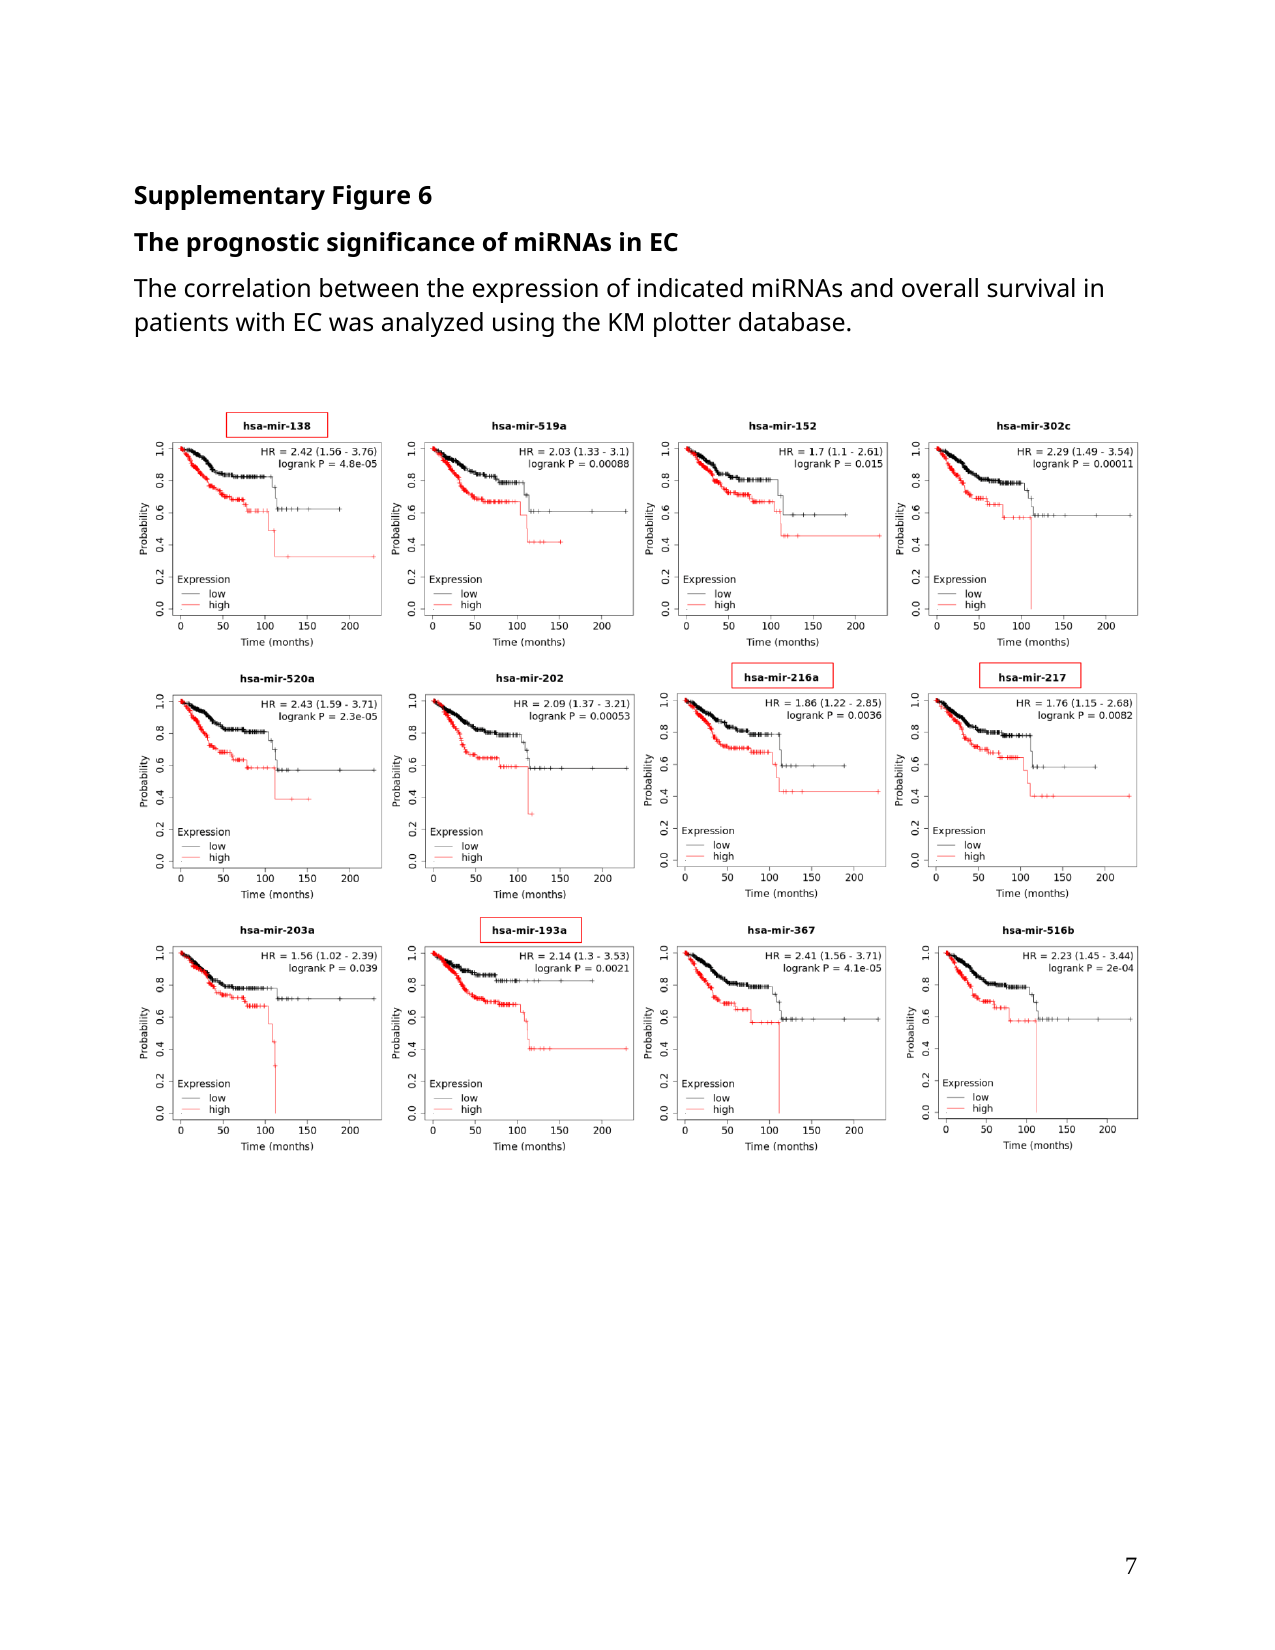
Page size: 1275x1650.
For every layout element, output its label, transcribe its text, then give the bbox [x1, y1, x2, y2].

picture [133, 397, 1152, 1161]
text The correlation between the expression of indicated miRNAs and overall survival in patients with EC was analyzed using the KM plotter database. [133, 271, 1152, 339]
text The prognostic significance of miRNAs in EC [133, 224, 1152, 258]
list Supplementary Figure 6 [133, 178, 1152, 212]
